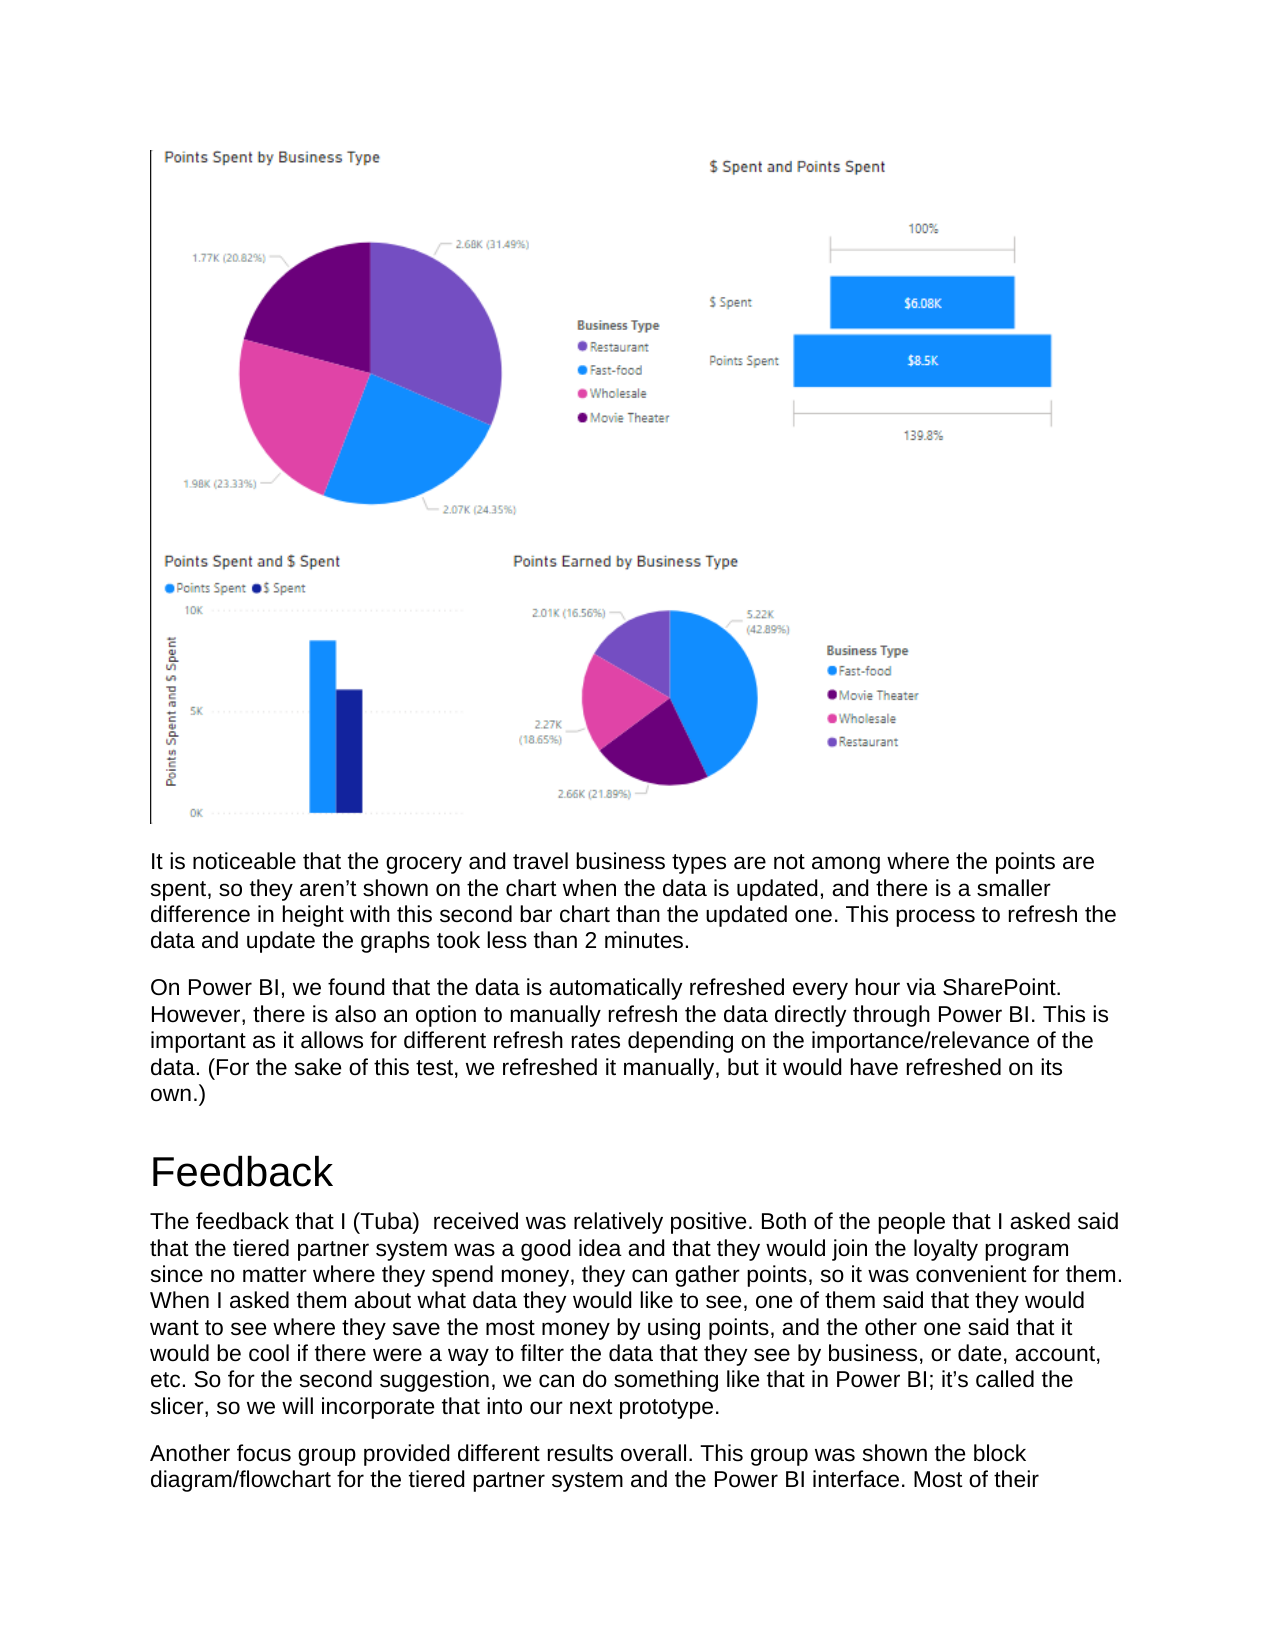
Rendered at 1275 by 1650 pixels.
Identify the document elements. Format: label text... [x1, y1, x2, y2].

text It is noticeable that the grocery and travel business types are not among where the points are spent, so they aren’t shown on the chart when the data is updated, and there is a smaller difference in height with this second bar chart than the updated one. This process to refresh the data and update the graphs took less than 2 minutes. [150, 848, 1125, 953]
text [150, 1440, 1125, 1493]
subtitle Feedback [150, 1148, 1125, 1196]
text On Power BI, we found that the data is automatically refreshed every hour via SharePoint. However, there is also an option to manually refresh the data directly through Power BI. This is important as it allows for different refresh rates depending on the importance/relevance of the data. (For the sake of this test, we refreshed it manually, but it would have refreshed on its own.) [150, 974, 1125, 1106]
text The feedback that I (Tuba) received was relatively positive. Both of the people that I asked said that the tiered partner system was a good idea and that they would join the loyalty program since no matter where they spend money, they can gather points, so it was convenient for them. When I asked them about what data they would like to see, one of them said that they would want to see where they save the most money by using points, and the other one said that it would be cool if there were a way to filter the data that they see by business, or date, account, etc. So for the second suggestion, we can do something like that in Power BI; it’s called the slicer, so we will incorporate that into our next prototype. [150, 1208, 1125, 1419]
picture [150, 150, 1070, 824]
